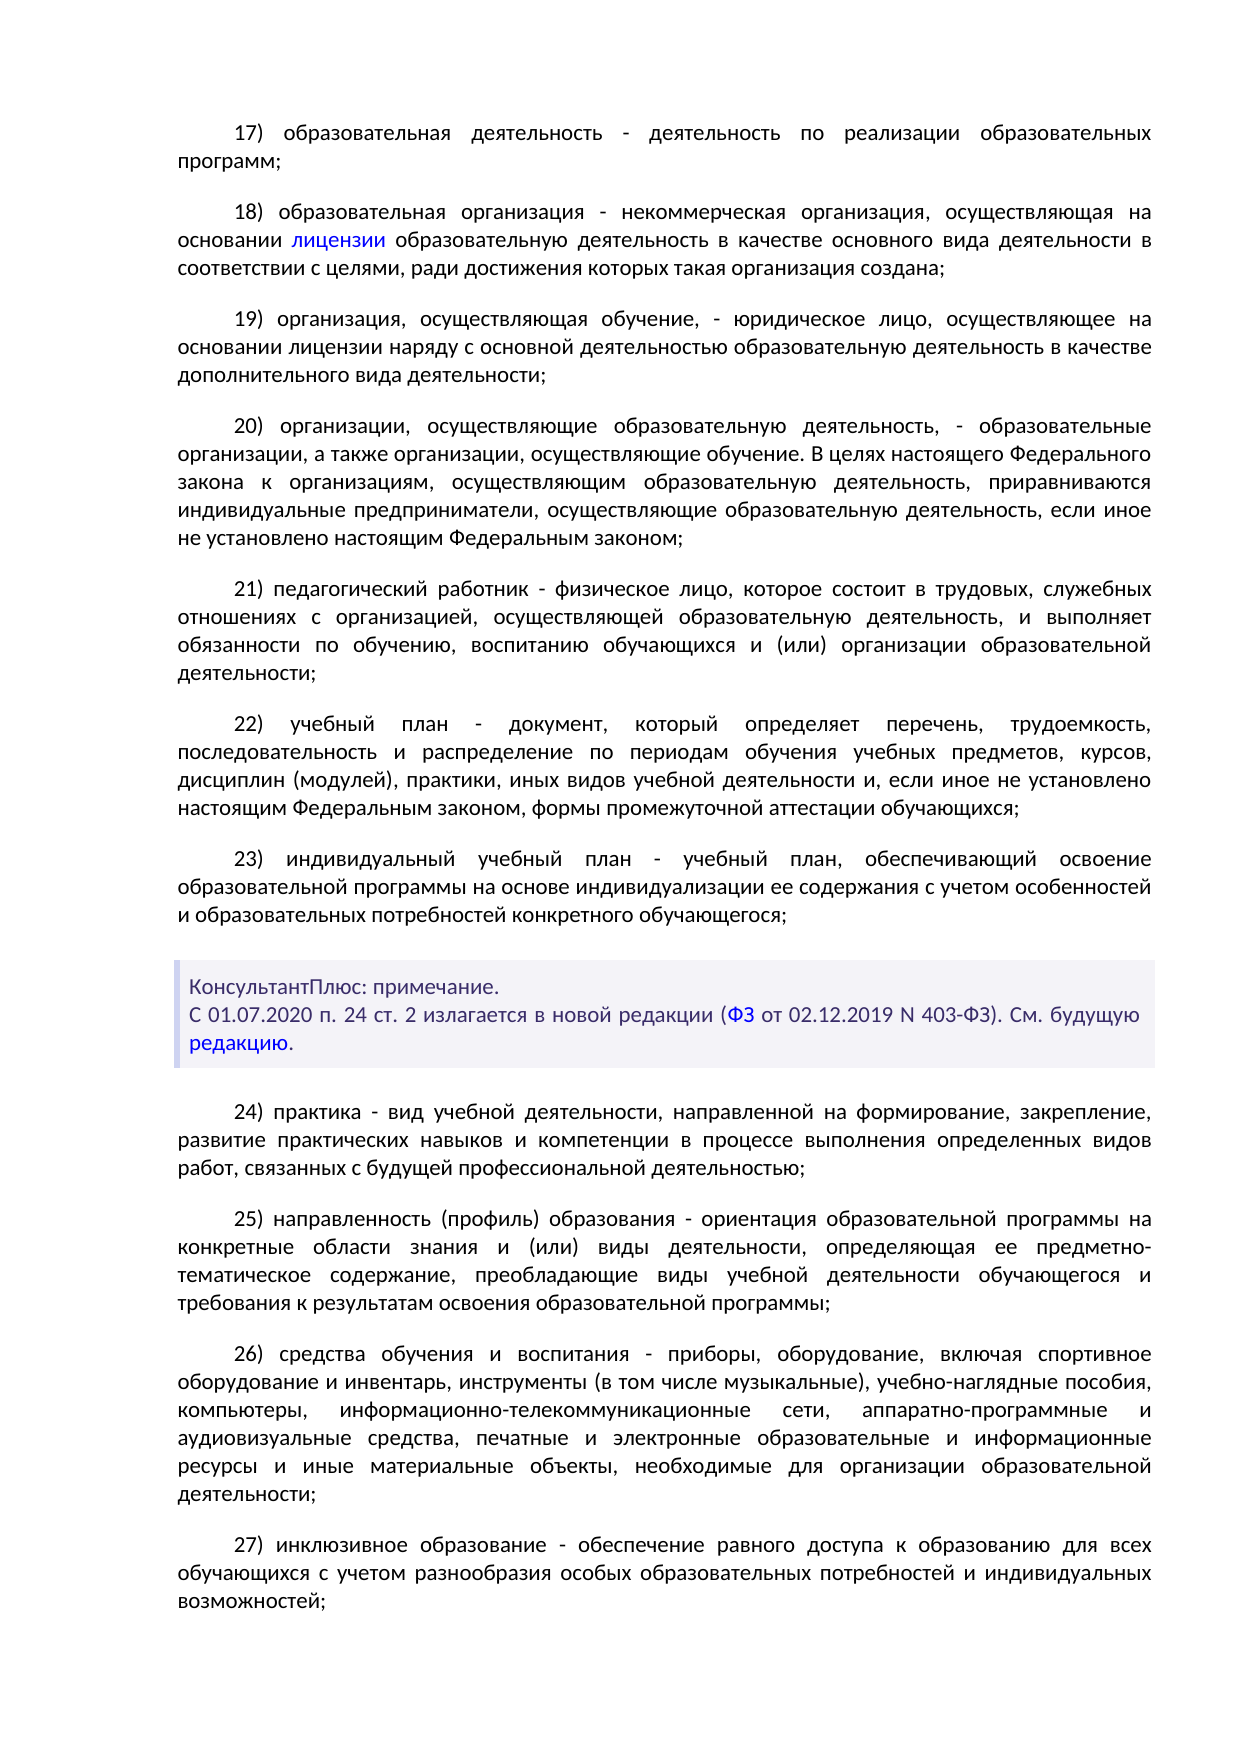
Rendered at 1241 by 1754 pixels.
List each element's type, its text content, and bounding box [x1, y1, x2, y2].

table_header КонсультантПлюс: примечание. С 01.07.2020 п. 24 ст. 2 излагается в новой редакции (ФЗ от 02.12.2019 N 403-ФЗ). См. будущую редакцию. [180, 960, 1149, 1068]
text 17) образовательная деятельность - деятельность по реализации образовательных программ; [177, 118, 1152, 174]
text 21) педагогический работник - физическое лицо, которое состоит в трудовых, служебных отношениях с организацией, осуществляющей образовательную деятельность, и выполняет обязанности по обучению, воспитанию обучающихся и (или) организации образовательной деятельности; [177, 574, 1152, 686]
text 18) образовательная организация - некоммерческая организация, осуществляющая на основании лицензии образовательную деятельность в качестве основного вида деятельности в соответствии с целями, ради достижения которых такая организация создана; [177, 197, 1152, 281]
text 24) практика - вид учебной деятельности, направленной на формирование, закрепление, развитие практических навыков и компетенции в процессе выполнения определенных видов работ, связанных с будущей профессиональной деятельностью; [177, 1097, 1152, 1181]
text 25) направленность (профиль) образования - ориентация образовательной программы на конкретные области знания и (или) виды деятельности, определяющая ее предметно-тематическое содержание, преобладающие виды учебной деятельности обучающегося и требования к результатам освоения образовательной программы; [177, 1204, 1152, 1316]
text 22) учебный план - документ, который определяет перечень, трудоемкость, последовательность и распределение по периодам обучения учебных предметов, курсов, дисциплин (модулей), практики, иных видов учебной деятельности и, если иное не установлено настоящим Федеральным законом, формы промежуточной аттестации обучающихся; [177, 709, 1152, 821]
text 19) организация, осуществляющая обучение, - юридическое лицо, осуществляющее на основании лицензии наряду с основной деятельностью образовательную деятельность в качестве дополнительного вида деятельности; [177, 304, 1152, 388]
text 27) инклюзивное образование - обеспечение равного доступа к образованию для всех обучающихся с учетом разнообразия особых образовательных потребностей и индивидуальных возможностей; [177, 1530, 1152, 1614]
text 26) средства обучения и воспитания - приборы, оборудование, включая спортивное оборудование и инвентарь, инструменты (в том числе музыкальные), учебно-наглядные пособия, компьютеры, информационно-телекоммуникационные сети, аппаратно-программные и аудиовизуальные средства, печатные и электронные образовательные и информационные ресурсы и иные материальные объекты, необходимые для организации образовательной деятельности; [177, 1339, 1152, 1507]
text 23) индивидуальный учебный план - учебный план, обеспечивающий освоение образовательной программы на основе индивидуализации ее содержания с учетом особенностей и образовательных потребностей конкретного обучающегося; [177, 844, 1152, 928]
text 20) организации, осуществляющие образовательную деятельность, - образовательные организации, а также организации, осуществляющие обучение. В целях настоящего Федерального закона к организациям, осуществляющим образовательную деятельность, приравниваются индивидуальные предприниматели, осуществляющие образовательную деятельность, если иное не установлено настоящим Федеральным законом; [177, 411, 1152, 551]
